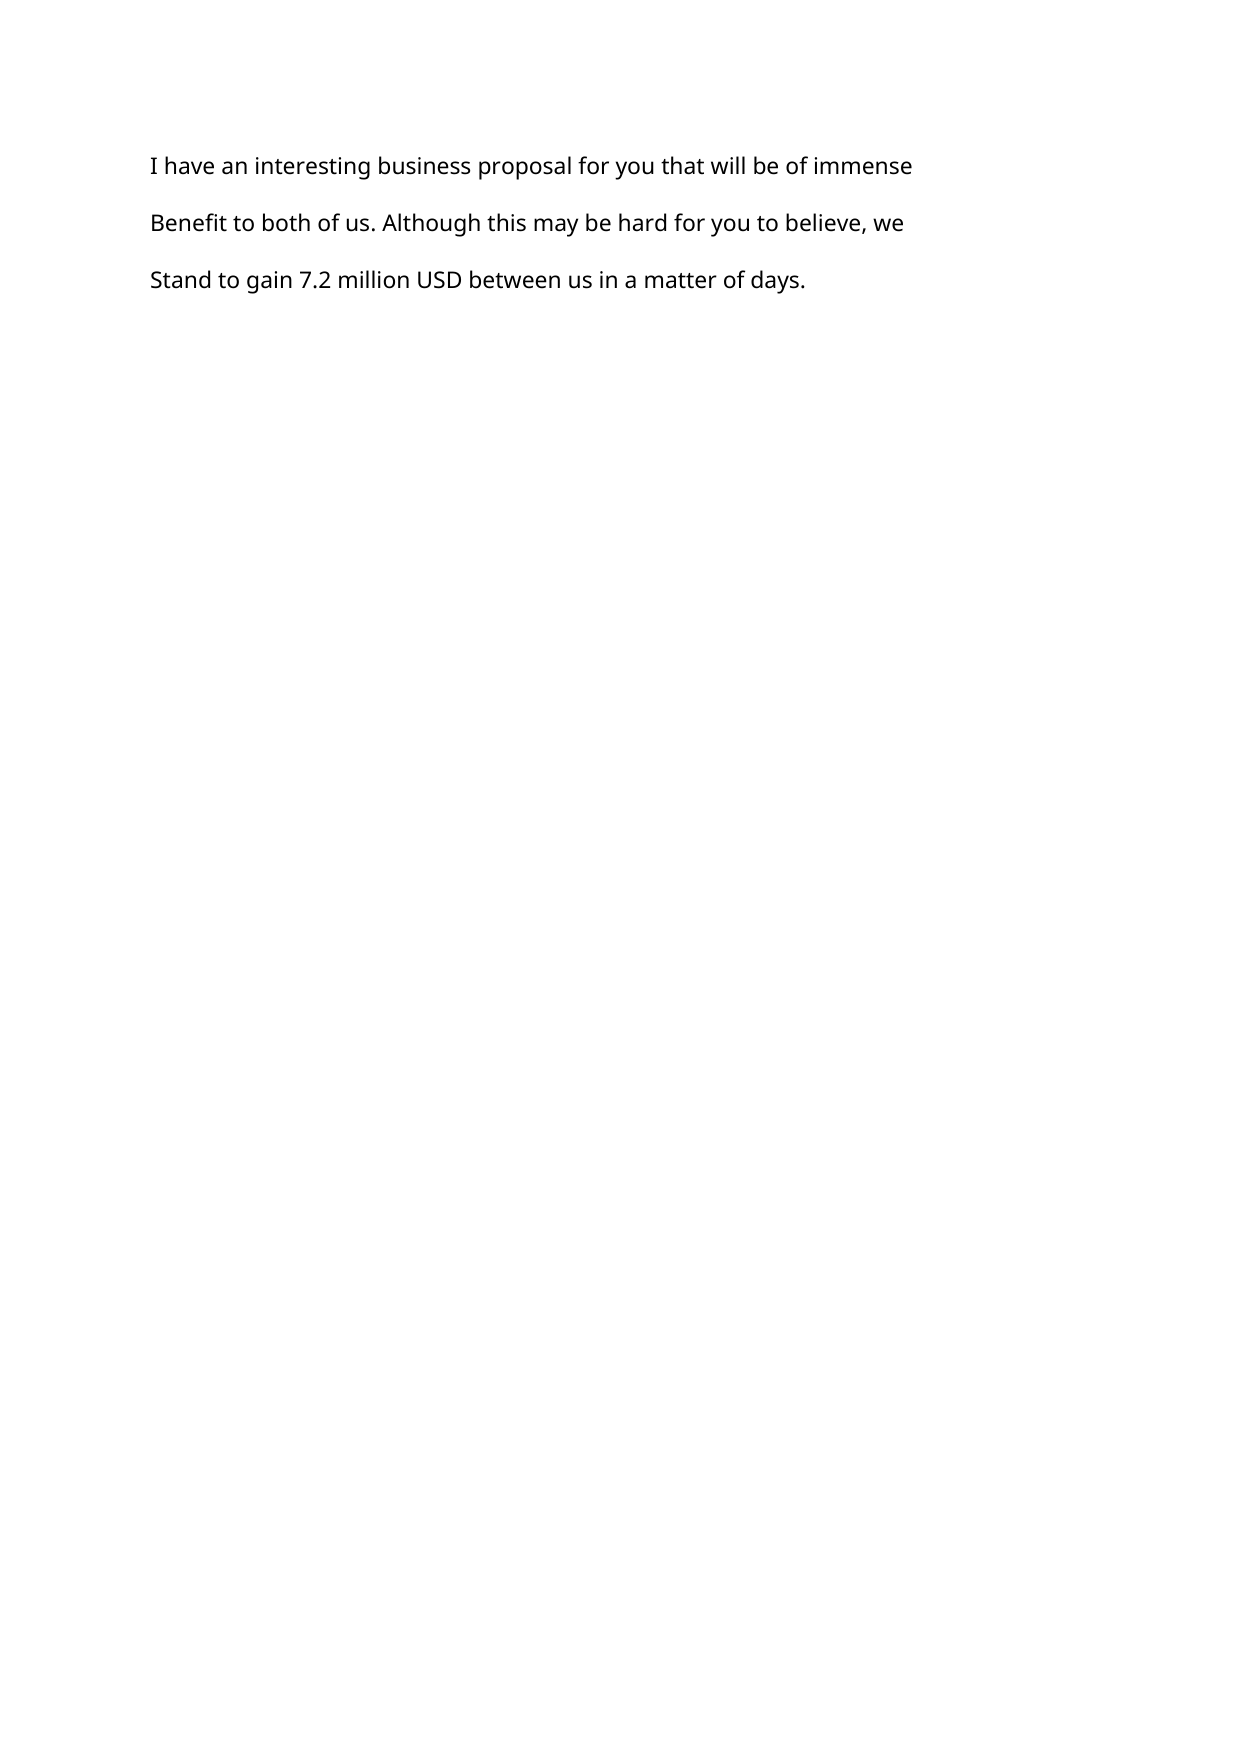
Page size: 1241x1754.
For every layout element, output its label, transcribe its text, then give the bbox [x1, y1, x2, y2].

text Stand to gain 7.2 million USD between us in a matter of days. [150, 263, 1090, 295]
text Benefit to both of us. Although this may be hard for you to believe, we [150, 207, 1090, 238]
text I have an interesting business proposal for you that will be of immense [150, 150, 1090, 181]
